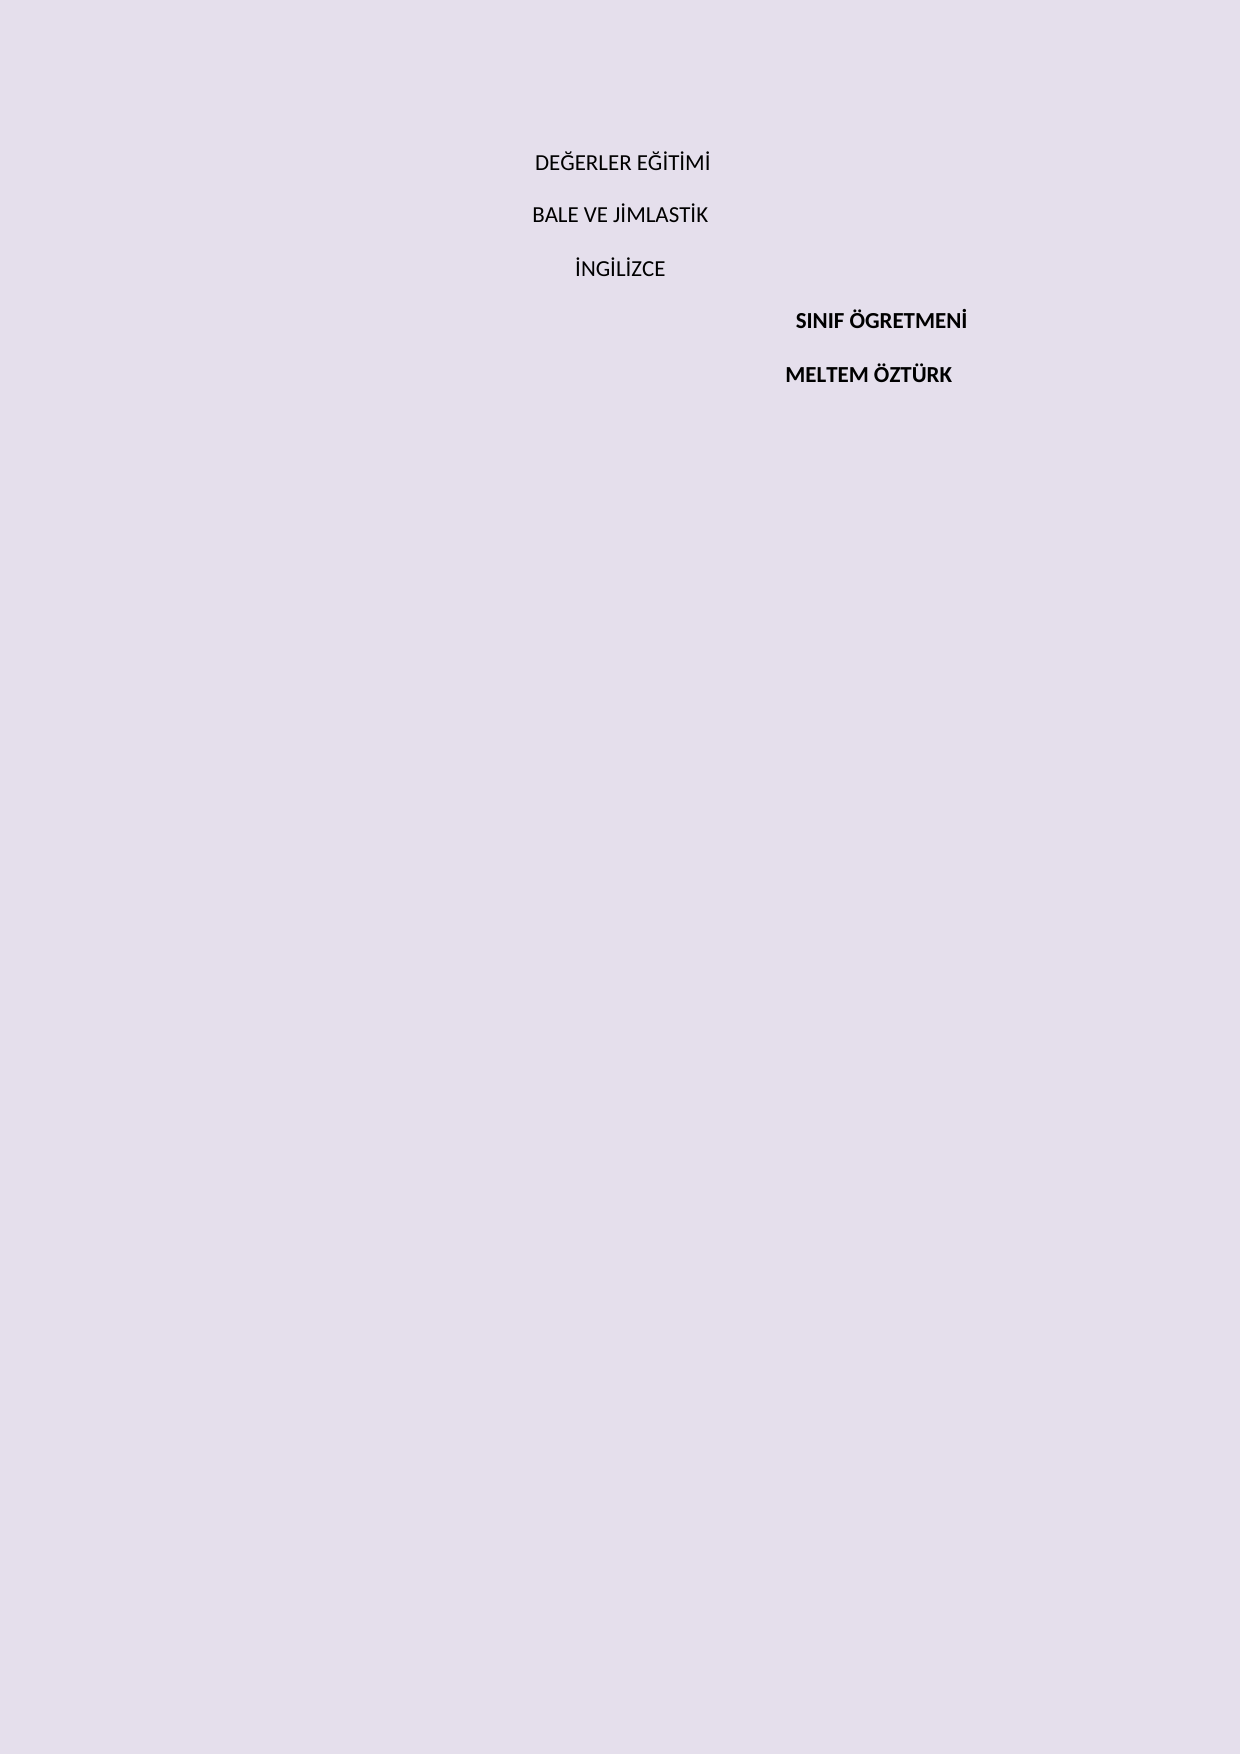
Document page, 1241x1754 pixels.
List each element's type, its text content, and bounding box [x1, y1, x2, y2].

text MELTEM ÖZTÜRK [148, 360, 1093, 388]
text İNGİLİZCE [148, 254, 1093, 282]
text SINIF ÖGRETMENİ [148, 307, 1093, 335]
text BALE VE JİMLASTİK [148, 201, 1093, 229]
text DEĞERLER EĞİTİMİ [148, 148, 1093, 176]
